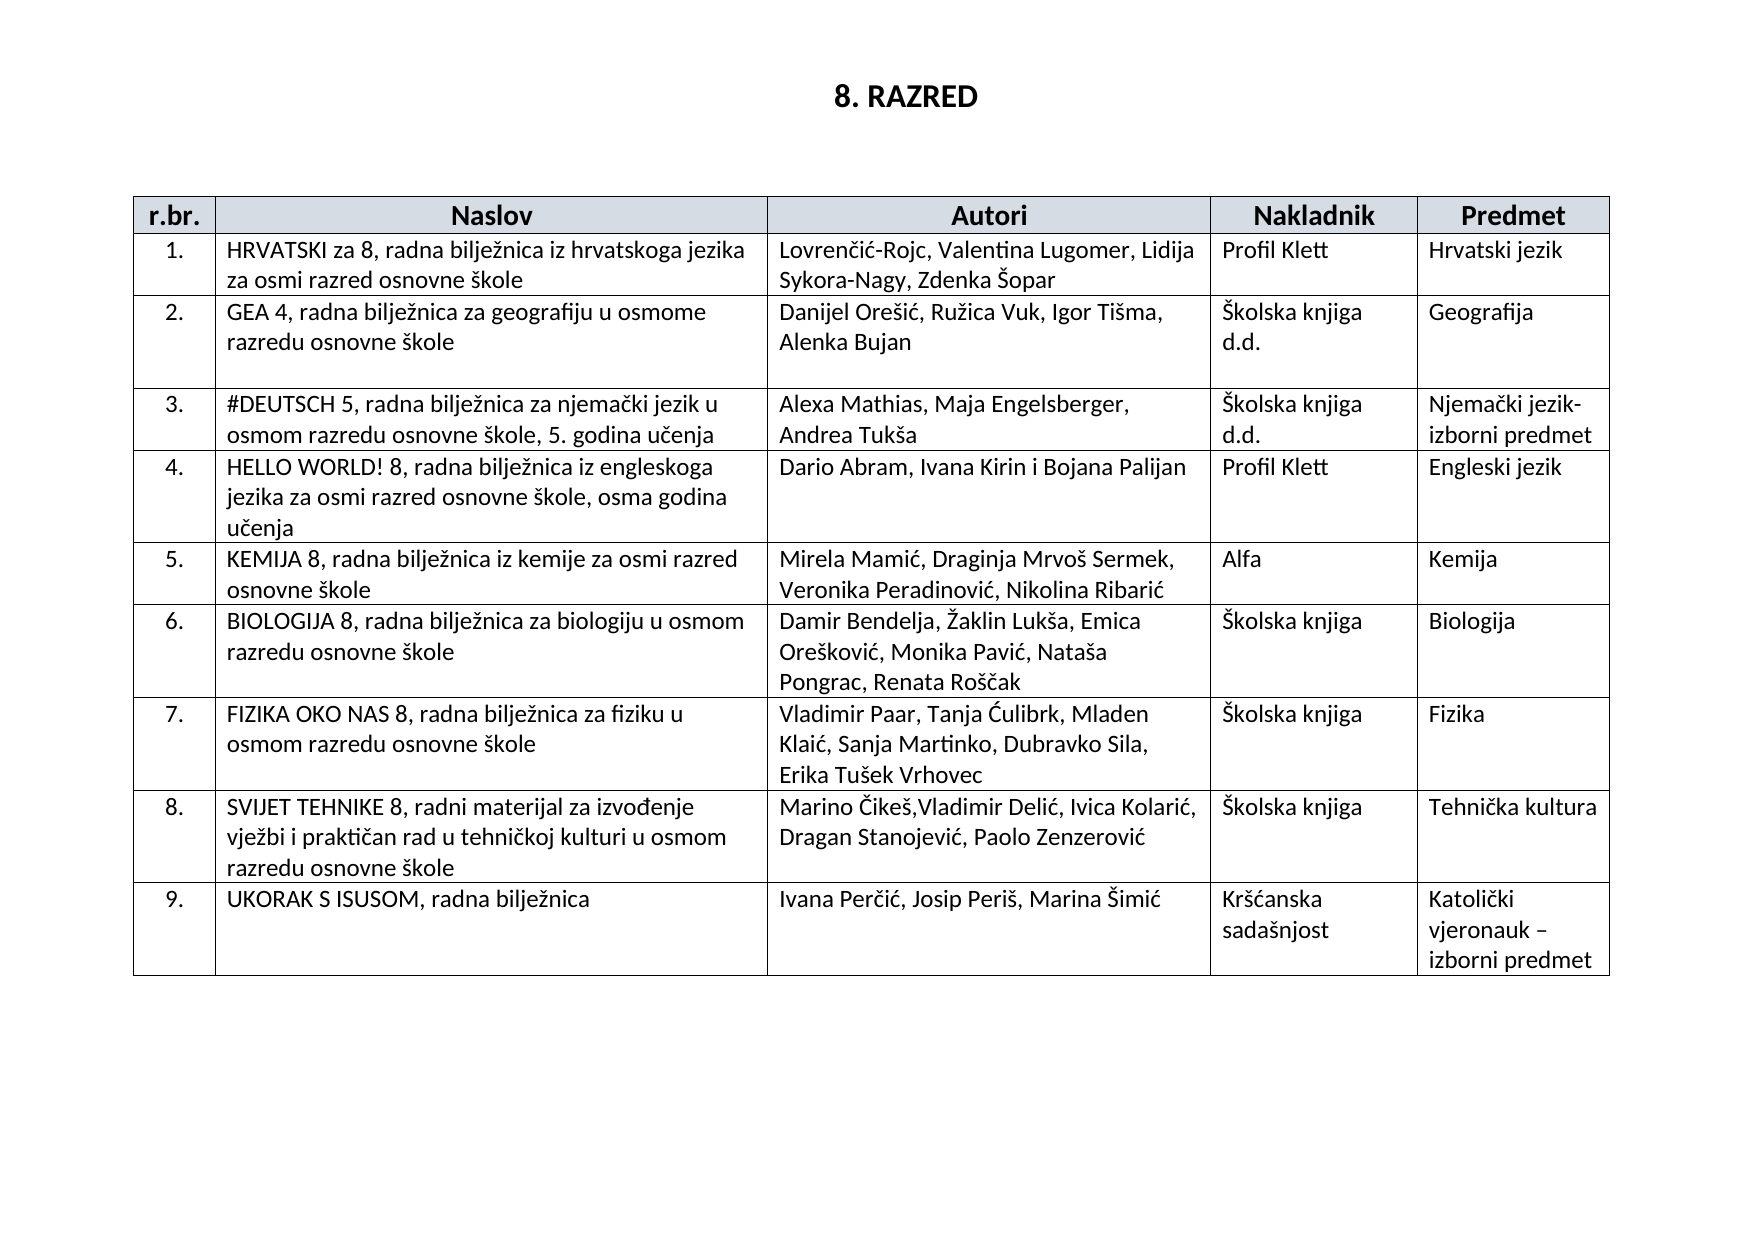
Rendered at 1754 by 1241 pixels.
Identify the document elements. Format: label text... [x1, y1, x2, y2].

table_cell UKORAK S ISUSOM, radna bilježnica [216, 883, 767, 975]
table_cell Hrvatski jezik [1418, 234, 1609, 295]
table_cell 5. [134, 543, 215, 604]
table_cell Tehnička kultura [1418, 791, 1609, 882]
table_header Autori [768, 197, 1210, 233]
table_cell Alfa [1211, 543, 1417, 604]
table_cell 8. [134, 791, 215, 882]
table_cell HRVATSKI za 8, radna bilježnica iz hrvatskoga jezika za osmi razred osnovne škole [216, 234, 767, 295]
table_cell 2. [134, 296, 215, 388]
table_cell Školska knjiga [1211, 698, 1417, 789]
table_cell Katolički vjeronauk – izborni predmet [1418, 883, 1609, 975]
table_cell Školska knjiga d.d. [1211, 389, 1417, 450]
table_cell Njemački jezik-izborni predmet [1418, 389, 1609, 450]
table_cell Školska knjiga [1211, 605, 1417, 697]
table_cell 9. [134, 883, 215, 975]
table_cell Ivana Perčić, Josip Periš, Marina Šimić [768, 883, 1210, 975]
table_cell KEMIJA 8, radna bilježnica iz kemije za osmi razred osnovne škole [216, 543, 767, 604]
table_header Naslov [216, 197, 767, 233]
table_cell Profil Klett [1211, 234, 1417, 295]
table_header Predmet [1418, 197, 1609, 233]
table_header Nakladnik [1211, 197, 1417, 233]
table_cell Školska knjiga d.d. [1211, 296, 1417, 388]
table_cell Školska knjiga [1211, 791, 1417, 882]
table_cell Fizika [1418, 698, 1609, 789]
table_cell Engleski jezik [1418, 451, 1609, 542]
table_cell Vladimir Paar, Tanja Ćulibrk, Mladen Klaić, Sanja Martinko, Dubravko Sila, Erika Tušek Vrhovec [768, 698, 1210, 789]
table_cell Marino Čikeš,Vladimir Delić, Ivica Kolarić, Dragan Stanojević, Paolo Zenzerović [768, 791, 1210, 882]
table_cell 6. [134, 605, 215, 697]
table_cell #DEUTSCH 5, radna bilježnica za njemački jezik u osmom razredu osnovne škole, 5. godina učenja [216, 389, 767, 450]
table_cell Danijel Orešić, Ružica Vuk, Igor Tišma, Alenka Bujan [768, 296, 1210, 388]
table_cell Damir Bendelja, Žaklin Lukša, Emica Orešković, Monika Pavić, Nataša Pongrac, Renata Roščak [768, 605, 1210, 697]
table_cell GEA 4, radna bilježnica za geografiju u osmome razredu osnovne škole [216, 296, 767, 388]
table_header r.br. [134, 197, 215, 233]
table_cell Kemija [1418, 543, 1609, 604]
table_cell 7. [134, 698, 215, 789]
table_cell 3. [134, 389, 215, 450]
table_cell Profil Klett [1211, 451, 1417, 542]
table_cell FIZIKA OKO NAS 8, radna bilježnica za fiziku u osmom razredu osnovne škole [216, 698, 767, 789]
table_cell HELLO WORLD! 8, radna bilježnica iz engleskoga jezika za osmi razred osnovne škole, osma godina učenja [216, 451, 767, 542]
table_cell SVIJET TEHNIKE 8, radni materijal za izvođenje vježbi i praktičan rad u tehničkoj kulturi u osmom razredu osnovne škole [216, 791, 767, 882]
table_cell Geografija [1418, 296, 1609, 388]
table_cell BIOLOGIJA 8, radna bilježnica za biologiju u osmom razredu osnovne škole [216, 605, 767, 697]
table_cell 1. [134, 234, 215, 295]
table_cell Lovrenčić-Rojc, Valentina Lugomer, Lidija Sykora-Nagy, Zdenka Šopar [768, 234, 1210, 295]
table_cell Kršćanska sadašnjost [1211, 883, 1417, 975]
table_cell 4. [134, 451, 215, 542]
table_cell Dario Abram, Ivana Kirin i Bojana Palijan [768, 451, 1210, 542]
table_cell Alexa Mathias, Maja Engelsberger, Andrea Tukša [768, 389, 1210, 450]
table_cell Mirela Mamić, Draginja Mrvoš Sermek, Veronika Peradinović, Nikolina Ribarić [768, 543, 1210, 604]
text 8. RAZRED [133, 75, 1679, 116]
table_cell Biologija [1418, 605, 1609, 697]
